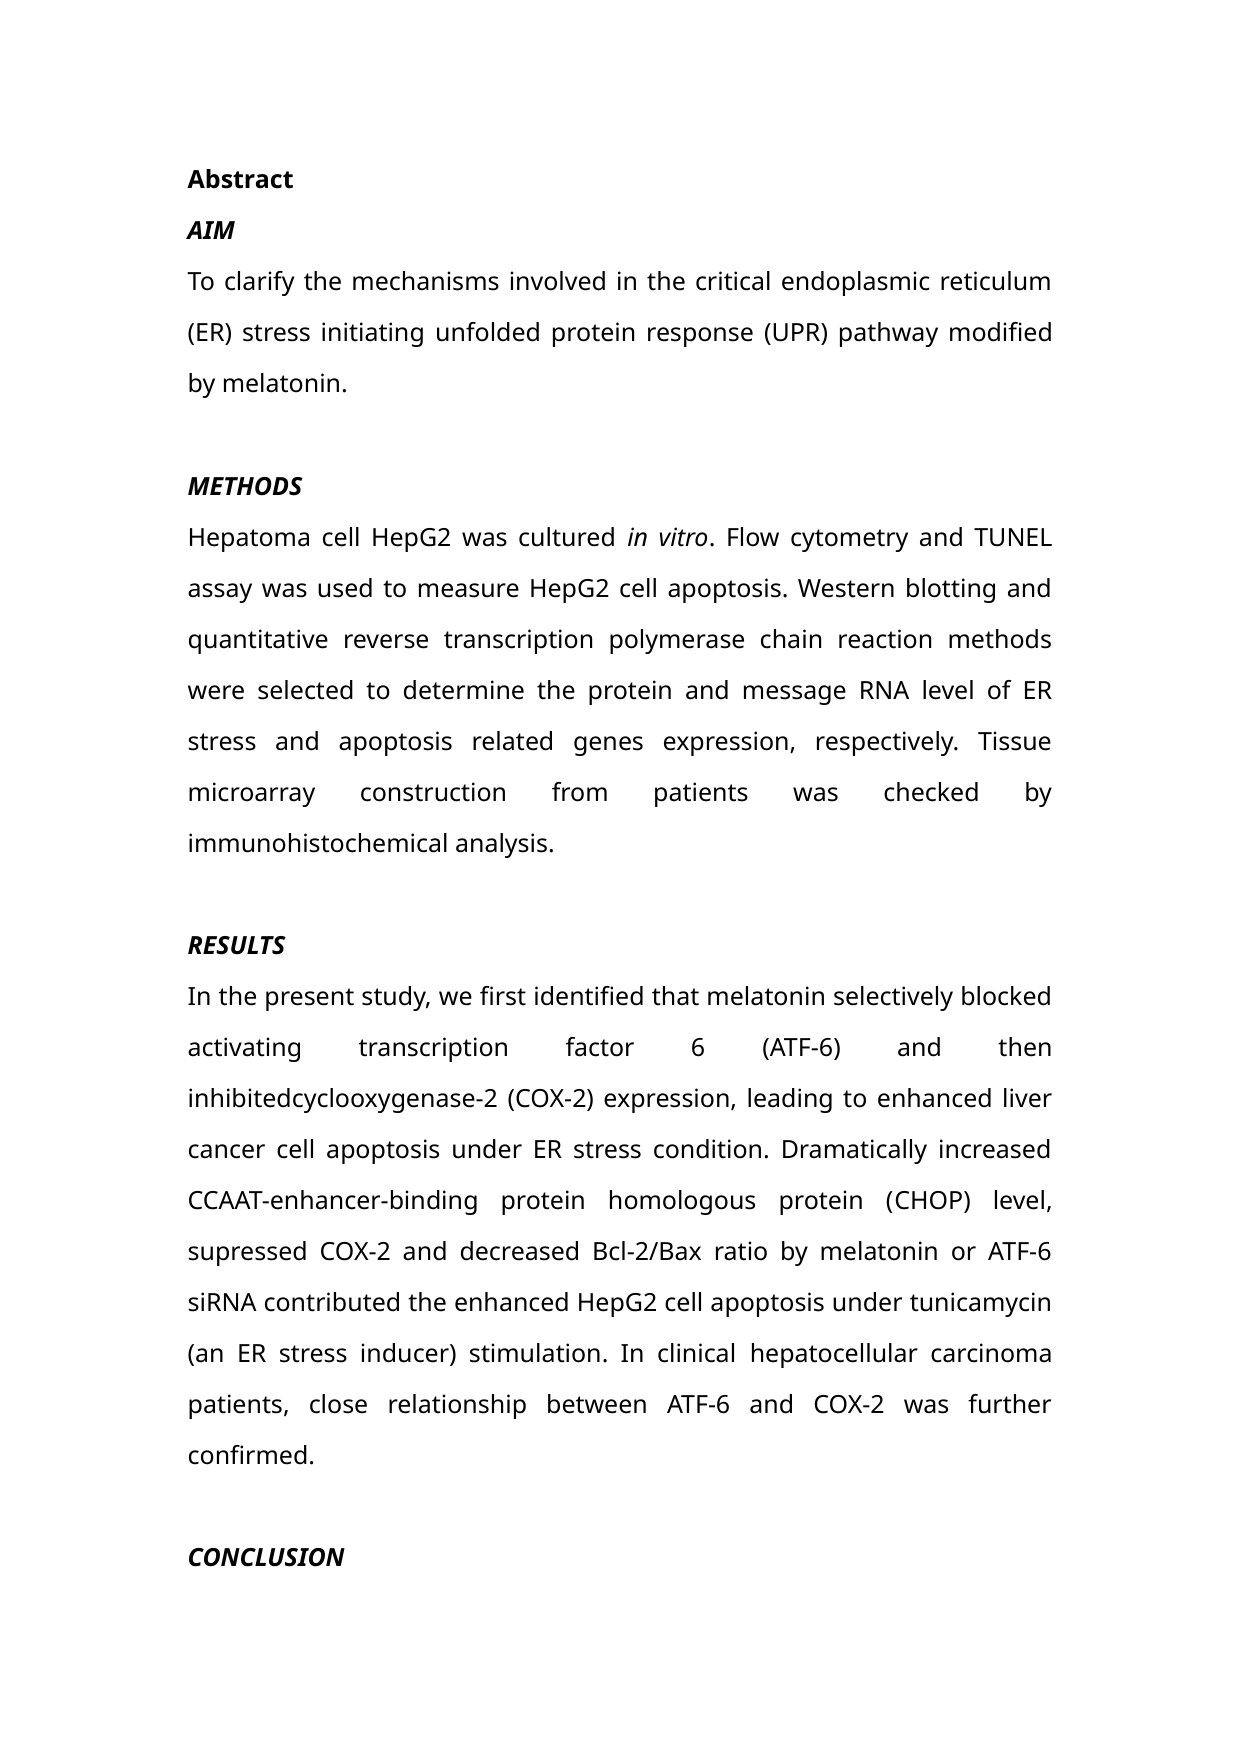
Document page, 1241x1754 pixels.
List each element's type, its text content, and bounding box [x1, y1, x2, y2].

text RESULTS [187, 928, 1053, 962]
text Abstract [187, 162, 1053, 196]
text CONCLUSION [187, 1540, 1053, 1574]
text AIM [187, 213, 1053, 247]
text METHODS [187, 468, 1053, 502]
text In the present study, we first identified that melatonin selectively blocked activating transcription factor 6 (ATF-6) and then inhibitedcyclooxygenase-2 (COX-2) expression, leading to enhanced liver cancer cell apoptosis under ER stress condition. Dramatically increased CCAAT-enhancer-binding protein homologous protein (CHOP) level, supressed COX-2 and decreased Bcl-2/Bax ratio by melatonin or ATF-6 siRNA contributed the enhanced HepG2 cell apoptosis under tunicamycin (an ER stress inducer) stimulation. In clinical hepatocellular carcinoma patients, close relationship between ATF-6 and COX-2 was further confirmed. [187, 979, 1053, 1472]
text To clarify the mechanisms involved in the critical endoplasmic reticulum (ER) stress initiating unfolded protein response (UPR) pathway modified by melatonin. [187, 264, 1053, 400]
text Hepatoma cell HepG2 was cultured in vitro. Flow cytometry and TUNEL assay was used to measure HepG2 cell apoptosis. Western blotting and quantitative reverse transcription polymerase chain reaction methods were selected to determine the protein and message RNA level of ER stress and apoptosis related genes expression, respectively. Tissue microarray construction from patients was checked by immunohistochemical analysis. [187, 519, 1053, 859]
